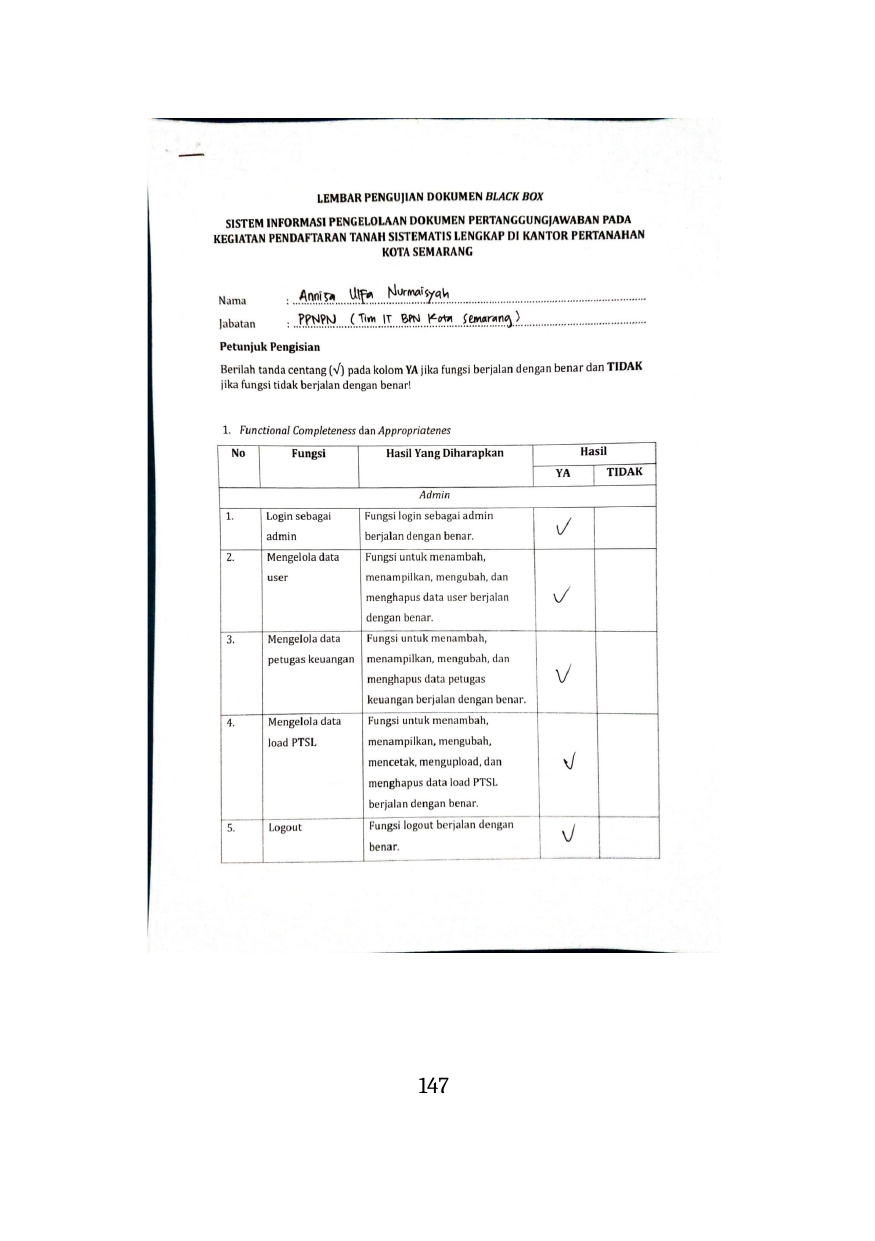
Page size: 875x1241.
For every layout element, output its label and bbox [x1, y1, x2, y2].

picture [147, 118, 722, 953]
